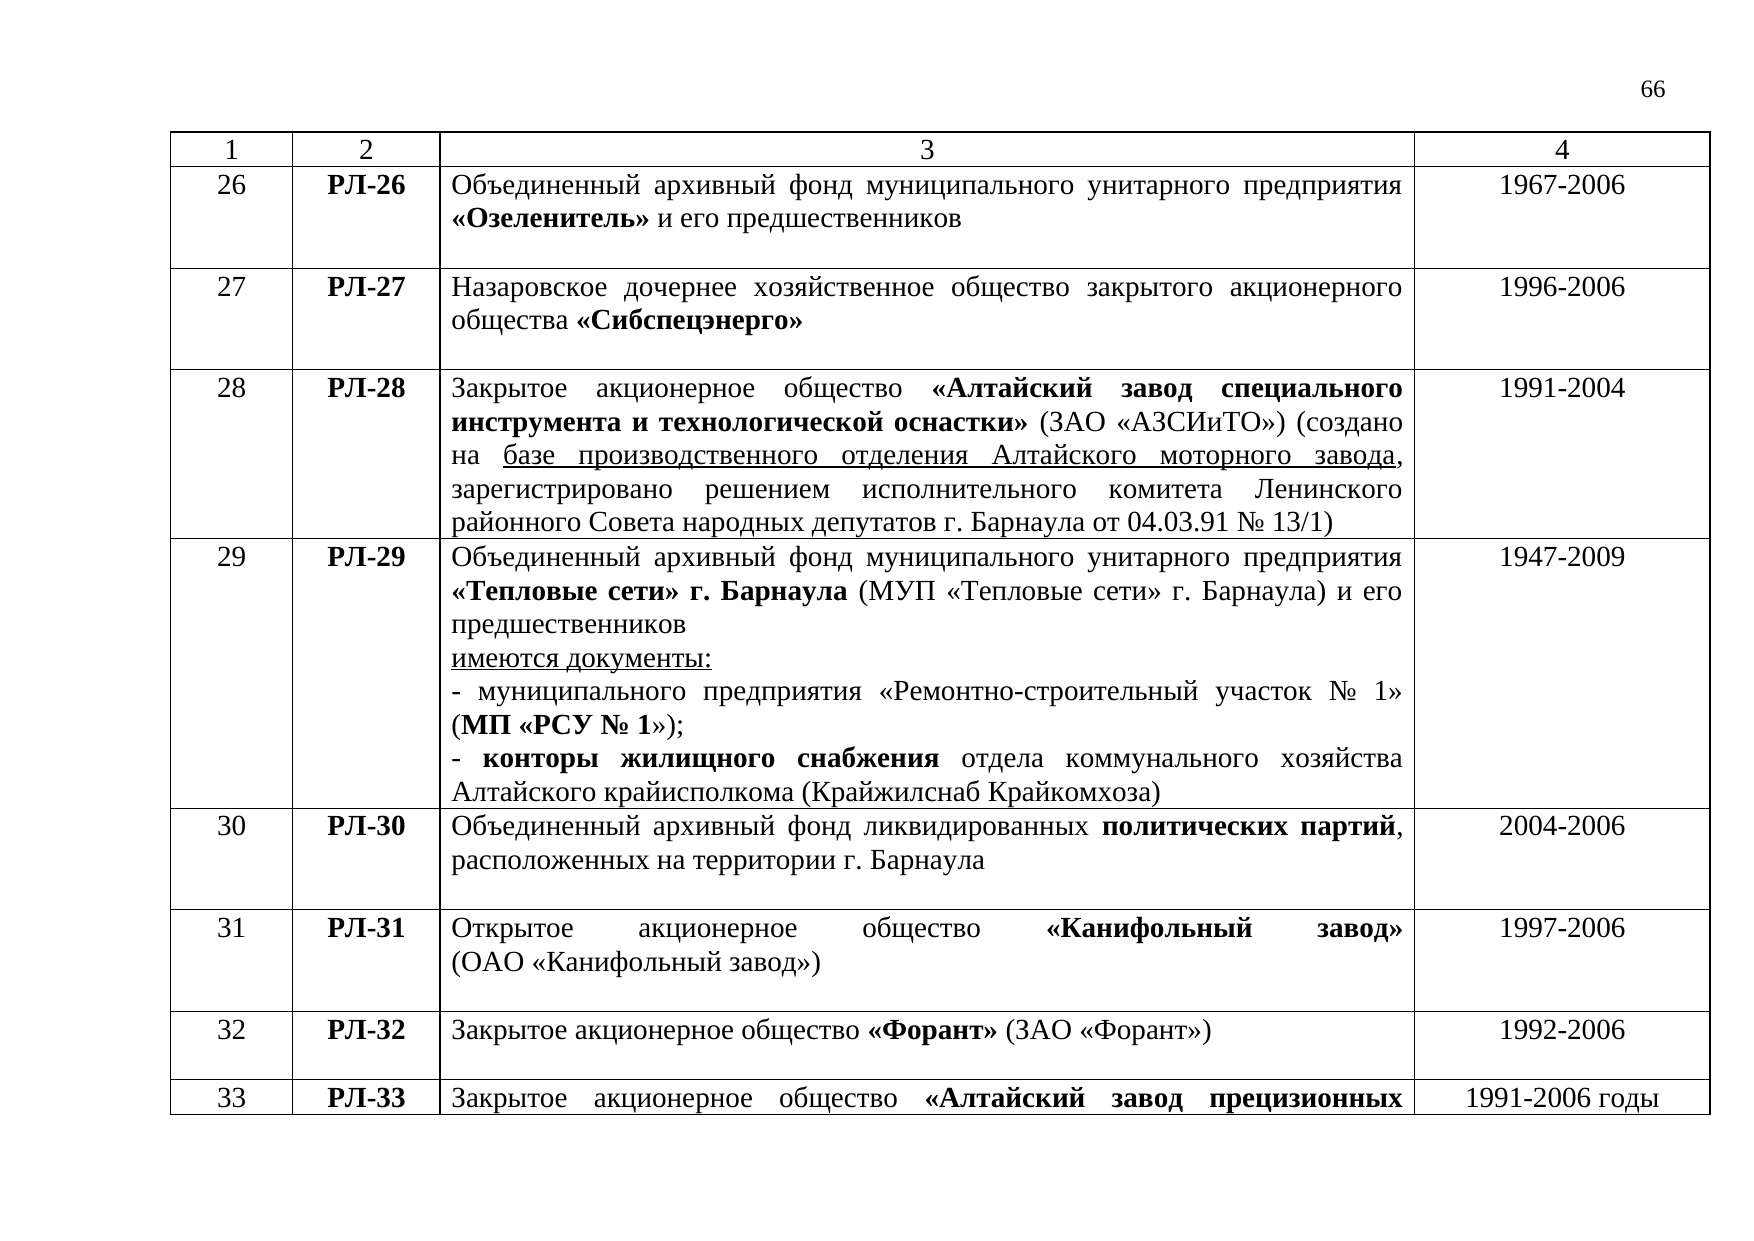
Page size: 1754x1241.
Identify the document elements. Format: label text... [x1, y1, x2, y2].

table_header 3 [441, 133, 1414, 166]
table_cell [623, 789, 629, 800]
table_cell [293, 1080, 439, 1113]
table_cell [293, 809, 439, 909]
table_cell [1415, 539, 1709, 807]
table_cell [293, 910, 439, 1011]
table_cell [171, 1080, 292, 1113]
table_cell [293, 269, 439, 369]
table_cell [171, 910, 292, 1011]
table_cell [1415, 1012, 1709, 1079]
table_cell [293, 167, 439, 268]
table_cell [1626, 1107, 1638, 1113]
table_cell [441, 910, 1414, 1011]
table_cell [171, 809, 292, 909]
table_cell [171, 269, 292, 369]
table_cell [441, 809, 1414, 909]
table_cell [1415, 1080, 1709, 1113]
table_header 1 [171, 133, 292, 166]
table_header 2 [293, 133, 439, 166]
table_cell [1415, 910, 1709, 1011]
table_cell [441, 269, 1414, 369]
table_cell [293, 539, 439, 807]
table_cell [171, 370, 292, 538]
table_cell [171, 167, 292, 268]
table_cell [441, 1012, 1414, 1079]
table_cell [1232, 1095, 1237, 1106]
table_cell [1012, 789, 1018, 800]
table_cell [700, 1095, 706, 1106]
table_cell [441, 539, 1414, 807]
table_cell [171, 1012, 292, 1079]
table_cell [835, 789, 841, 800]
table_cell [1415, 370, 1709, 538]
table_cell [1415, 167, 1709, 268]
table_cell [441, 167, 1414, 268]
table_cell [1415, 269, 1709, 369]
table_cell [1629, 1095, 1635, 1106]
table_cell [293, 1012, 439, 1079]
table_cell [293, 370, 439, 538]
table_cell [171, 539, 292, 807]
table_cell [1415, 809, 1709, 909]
table_header 4 [1415, 133, 1709, 166]
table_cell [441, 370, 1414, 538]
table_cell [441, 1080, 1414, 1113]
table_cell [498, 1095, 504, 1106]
